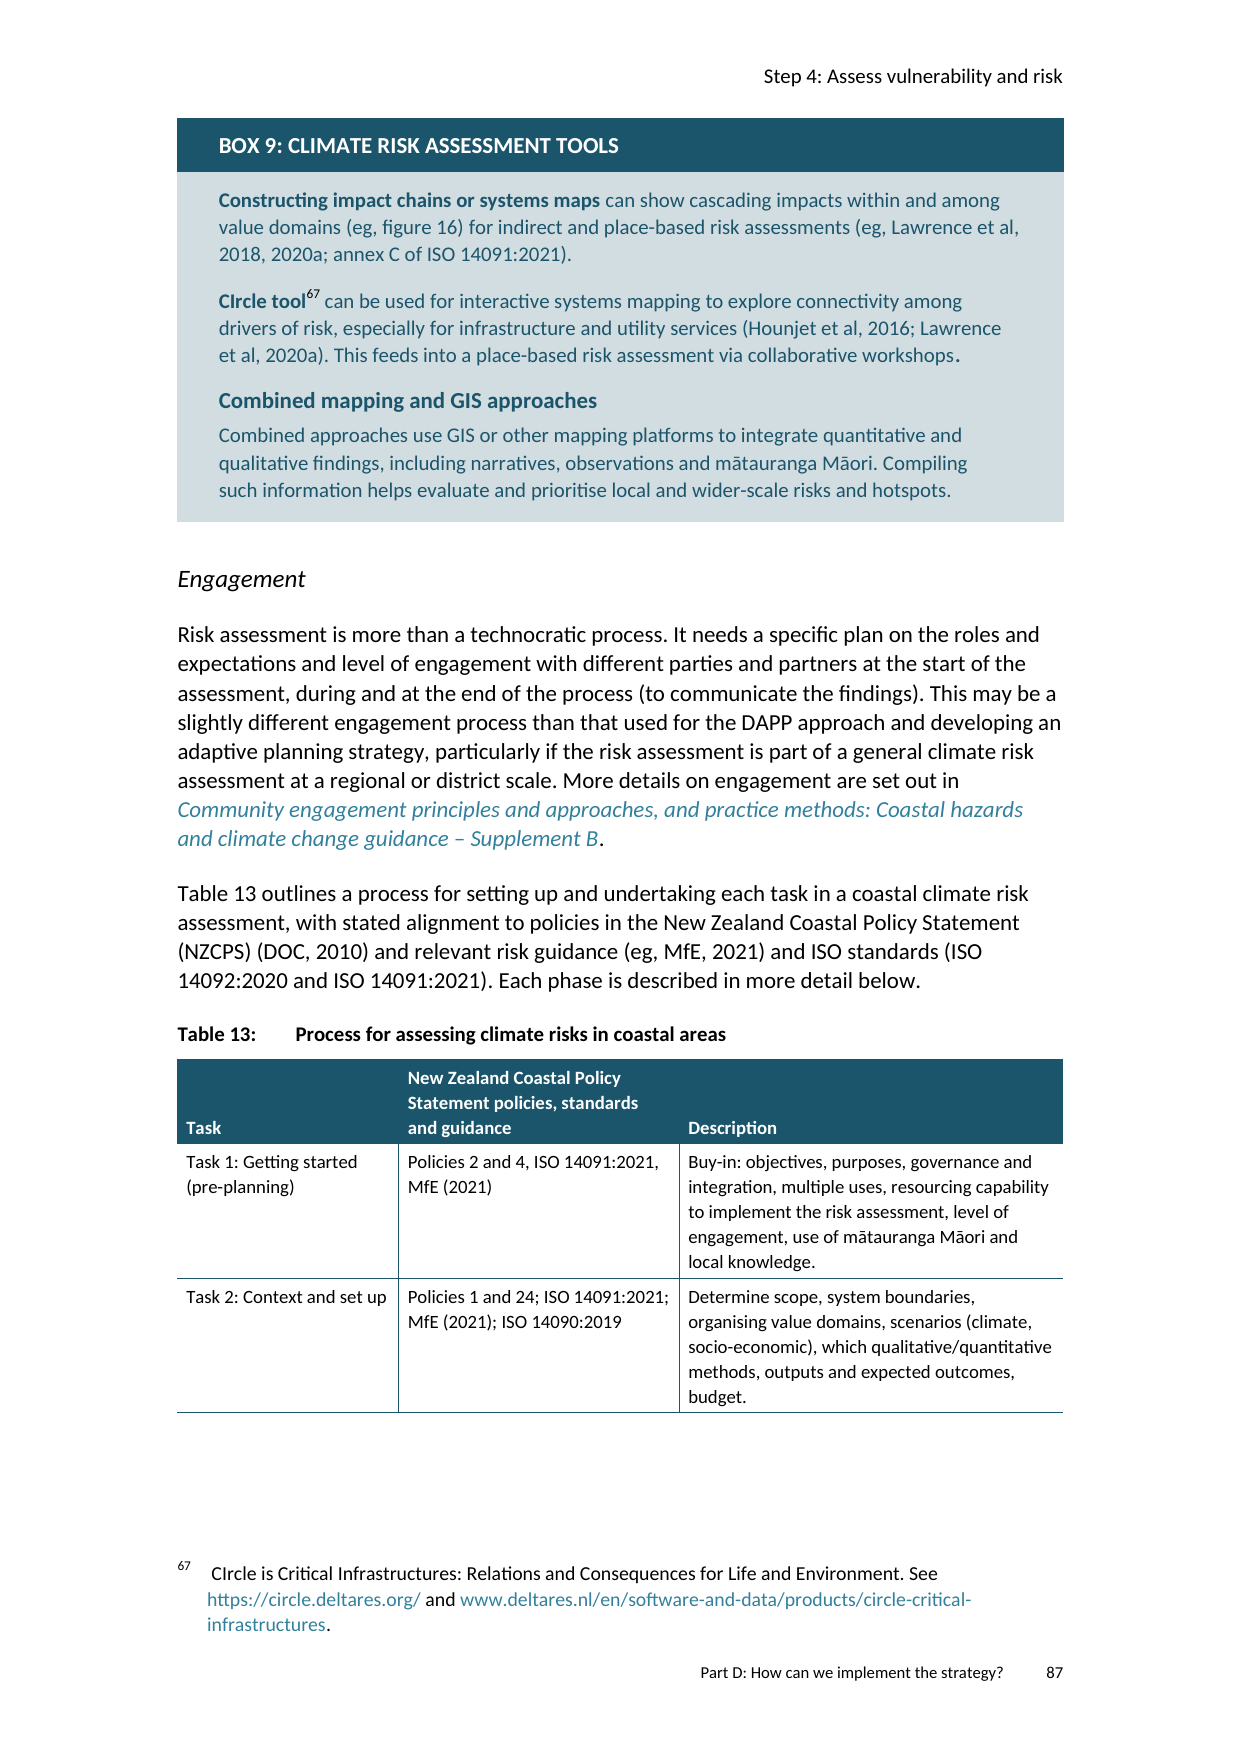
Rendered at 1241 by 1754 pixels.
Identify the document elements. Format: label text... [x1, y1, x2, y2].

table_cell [178, 172, 1063, 521]
table_cell Policies 1 and 24; ISO 14091:2021; MfE (2021); ISO 14090:2019 [399, 1279, 679, 1412]
table_header Task [177, 1060, 398, 1143]
table_header : climate risk assessment tools [178, 119, 1063, 172]
text Table 13 outlines a process for setting up and undertaking each task in a coastal climate risk assessment, with stated alignment to policies in the New Zealand Coastal Policy Statement (NZCPS) (DOC, 2010) and relevant risk guidance (eg, MfE, 2021) and ISO standards (ISO 14092:2020 and ISO 14091:2021). Each phase is described in more detail below. [177, 877, 1063, 994]
text Risk assessment is more than a technocratic process. It needs a specific plan on the roles and expectations and level of engagement with different parties and partners at the start of the assessment, during and at the end of the process (to communicate the findings). This may be a slightly different engagement process than that used for the DAPP approach and developing an adaptive planning strategy, particularly if the risk assessment is part of a general climate risk assessment at a regional or district scale. More details on engagement are set out in Community engagement principles and approaches, and practice methods: Coastal hazards and climate change guidance – Supplement B. [177, 619, 1063, 852]
subtitle Engagement [177, 564, 1063, 594]
table_cell Policies 2 and 4, ISO 14091:2021, MfE (2021) [399, 1144, 679, 1277]
table_cell Task 1: Getting started (pre-planning) [177, 1144, 398, 1277]
subtitle Process for assessing climate risks in coastal areas [177, 1019, 1063, 1046]
table_cell Buy-in: objectives, purposes, governance and integration, multiple uses, resourcing capability to implement the risk assessment, level of engagement, use of mātauranga Māori and local knowledge. [680, 1144, 1063, 1277]
table_header Description [680, 1060, 1063, 1143]
table_cell Task 2: Context and set up [177, 1279, 398, 1412]
table_cell Determine scope, system boundaries, organising value domains, scenarios (climate, socio-economic), which qualitative/quantitative methods, outputs and expected outcomes, budget. [680, 1279, 1063, 1412]
table_header New Zealand Coastal Policy Statement policies, standards and guidance [399, 1060, 679, 1143]
